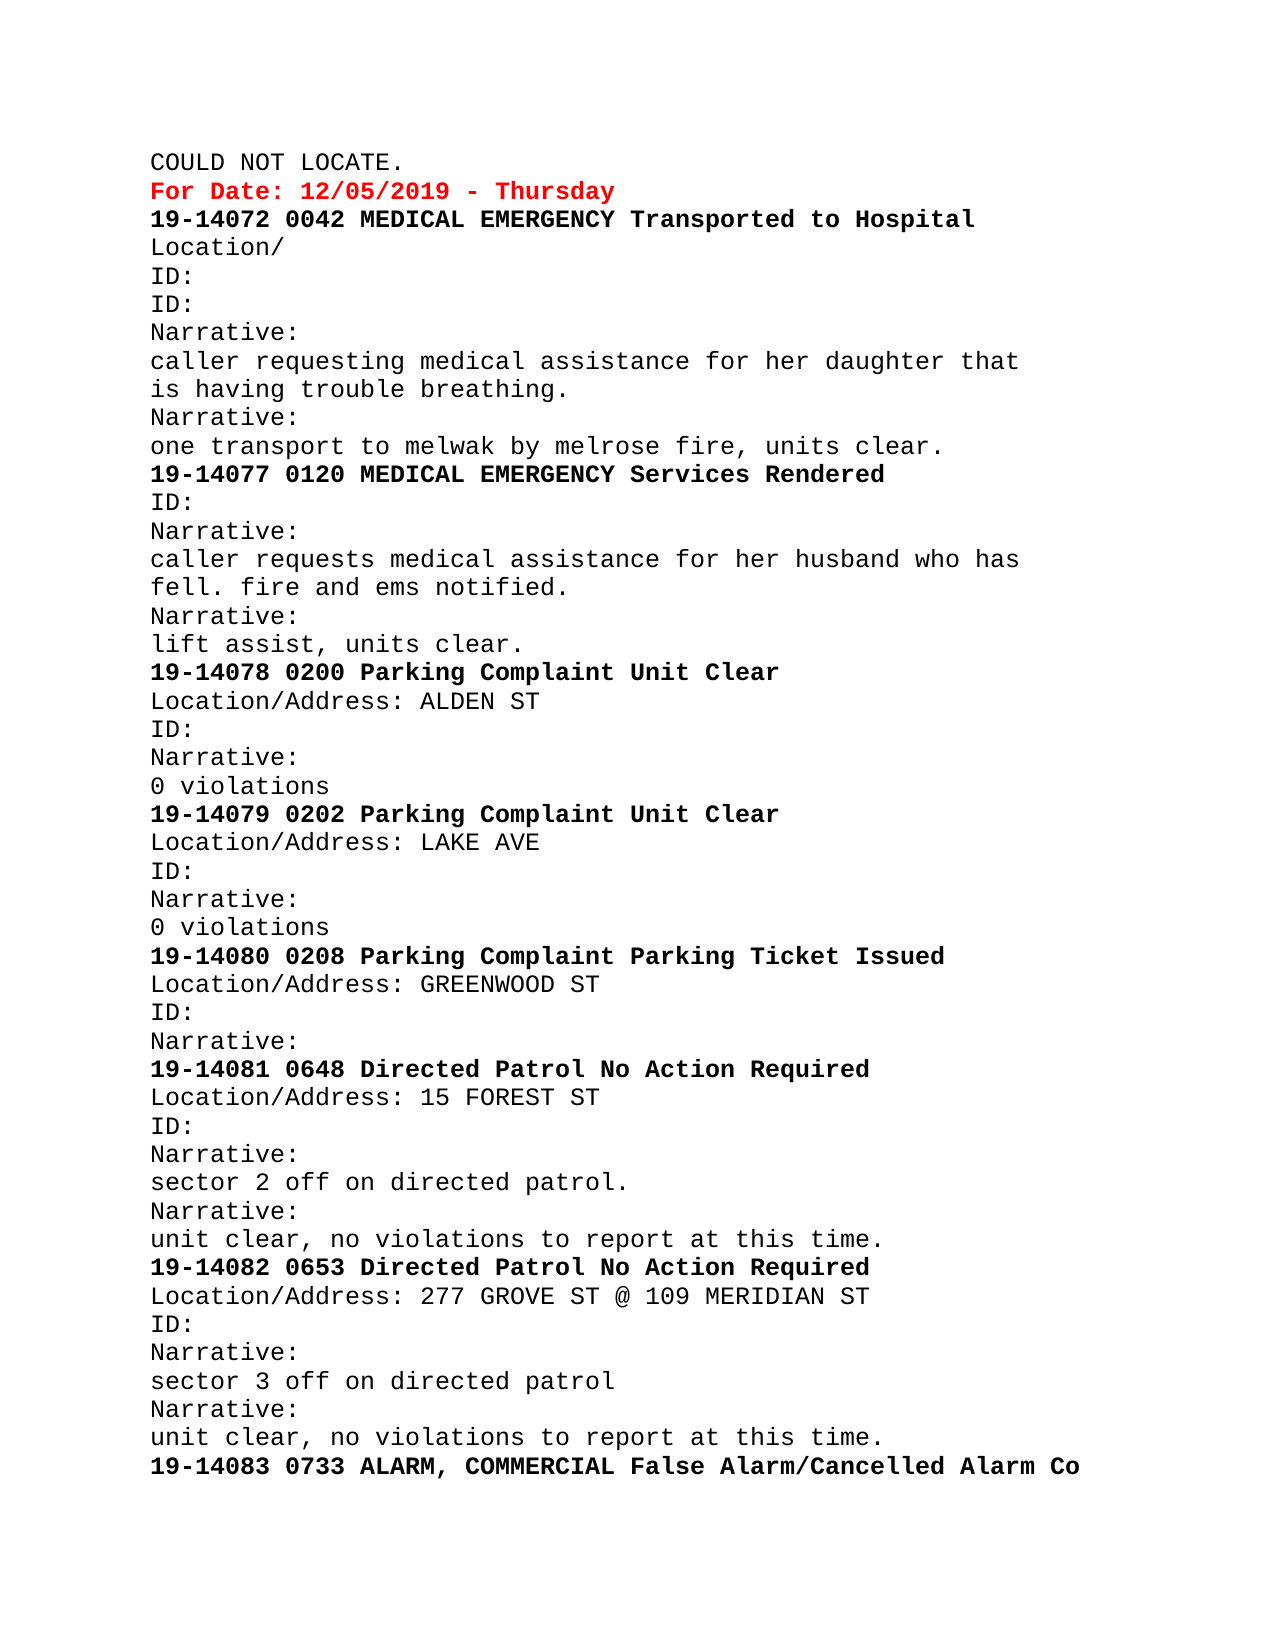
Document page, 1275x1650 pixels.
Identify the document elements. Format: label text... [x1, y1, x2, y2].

text lift assist, units clear. [150, 632, 1125, 660]
text 19-14078 0200 Parking Complaint Unit Clear [150, 660, 1125, 688]
text fell. fire and ems notified. [150, 575, 1125, 603]
text 19-14082 0653 Directed Patrol No Action Required [150, 1255, 1125, 1283]
text is having trouble breathing. [150, 377, 1125, 405]
text Location/Address: ALDEN ST [150, 688, 1125, 717]
text Location/Address: LAKE AVE [150, 830, 1125, 858]
text For Date: 12/05/2019 - Thursday [150, 178, 1125, 207]
text Narrative: [150, 1397, 1125, 1425]
text Location/Address: GREENWOOD ST [150, 972, 1125, 1000]
text Narrative: [150, 1142, 1125, 1170]
text 0 violations [150, 915, 1125, 943]
text Narrative: [150, 1340, 1125, 1368]
text Narrative: [150, 518, 1125, 547]
text ID: [150, 292, 1125, 320]
text sector 3 off on directed patrol [150, 1368, 1125, 1397]
text ID: [150, 1000, 1125, 1028]
text 0 violations [150, 773, 1125, 802]
text COULD NOT LOCATE. [150, 150, 1125, 178]
text 19-14080 0208 Parking Complaint Parking Ticket Issued [150, 943, 1125, 972]
text Narrative: [150, 405, 1125, 433]
text ID: [150, 263, 1125, 292]
text Location/ [150, 235, 1125, 263]
text Narrative: [150, 887, 1125, 915]
text 19-14081 0648 Directed Patrol No Action Required [150, 1057, 1125, 1085]
text ID: [150, 1113, 1125, 1142]
text sector 2 off on directed patrol. [150, 1170, 1125, 1198]
text Narrative: [150, 320, 1125, 348]
text ID: [150, 1312, 1125, 1340]
text Narrative: [150, 1028, 1125, 1057]
text ID: [150, 490, 1125, 518]
text Narrative: [150, 1198, 1125, 1227]
text caller requests medical assistance for her husband who has [150, 547, 1125, 575]
text unit clear, no violations to report at this time. [150, 1227, 1125, 1255]
text one transport to melwak by melrose fire, units clear. [150, 433, 1125, 462]
text unit clear, no violations to report at this time. [150, 1425, 1125, 1453]
text 19-14072 0042 MEDICAL EMERGENCY Transported to Hospital [150, 207, 1125, 235]
text caller requesting medical assistance for her daughter that [150, 348, 1125, 377]
text Location/Address: 277 GROVE ST @ 109 MERIDIAN ST [150, 1283, 1125, 1312]
text 19-14083 0733 ALARM, COMMERCIAL False Alarm/Cancelled Alarm Co [150, 1453, 1125, 1482]
text Narrative: [150, 745, 1125, 773]
text Narrative: [150, 603, 1125, 632]
text 19-14079 0202 Parking Complaint Unit Clear [150, 802, 1125, 830]
text ID: [150, 858, 1125, 887]
text ID: [150, 717, 1125, 745]
text 19-14077 0120 MEDICAL EMERGENCY Services Rendered [150, 462, 1125, 490]
text Location/Address: 15 FOREST ST [150, 1085, 1125, 1113]
